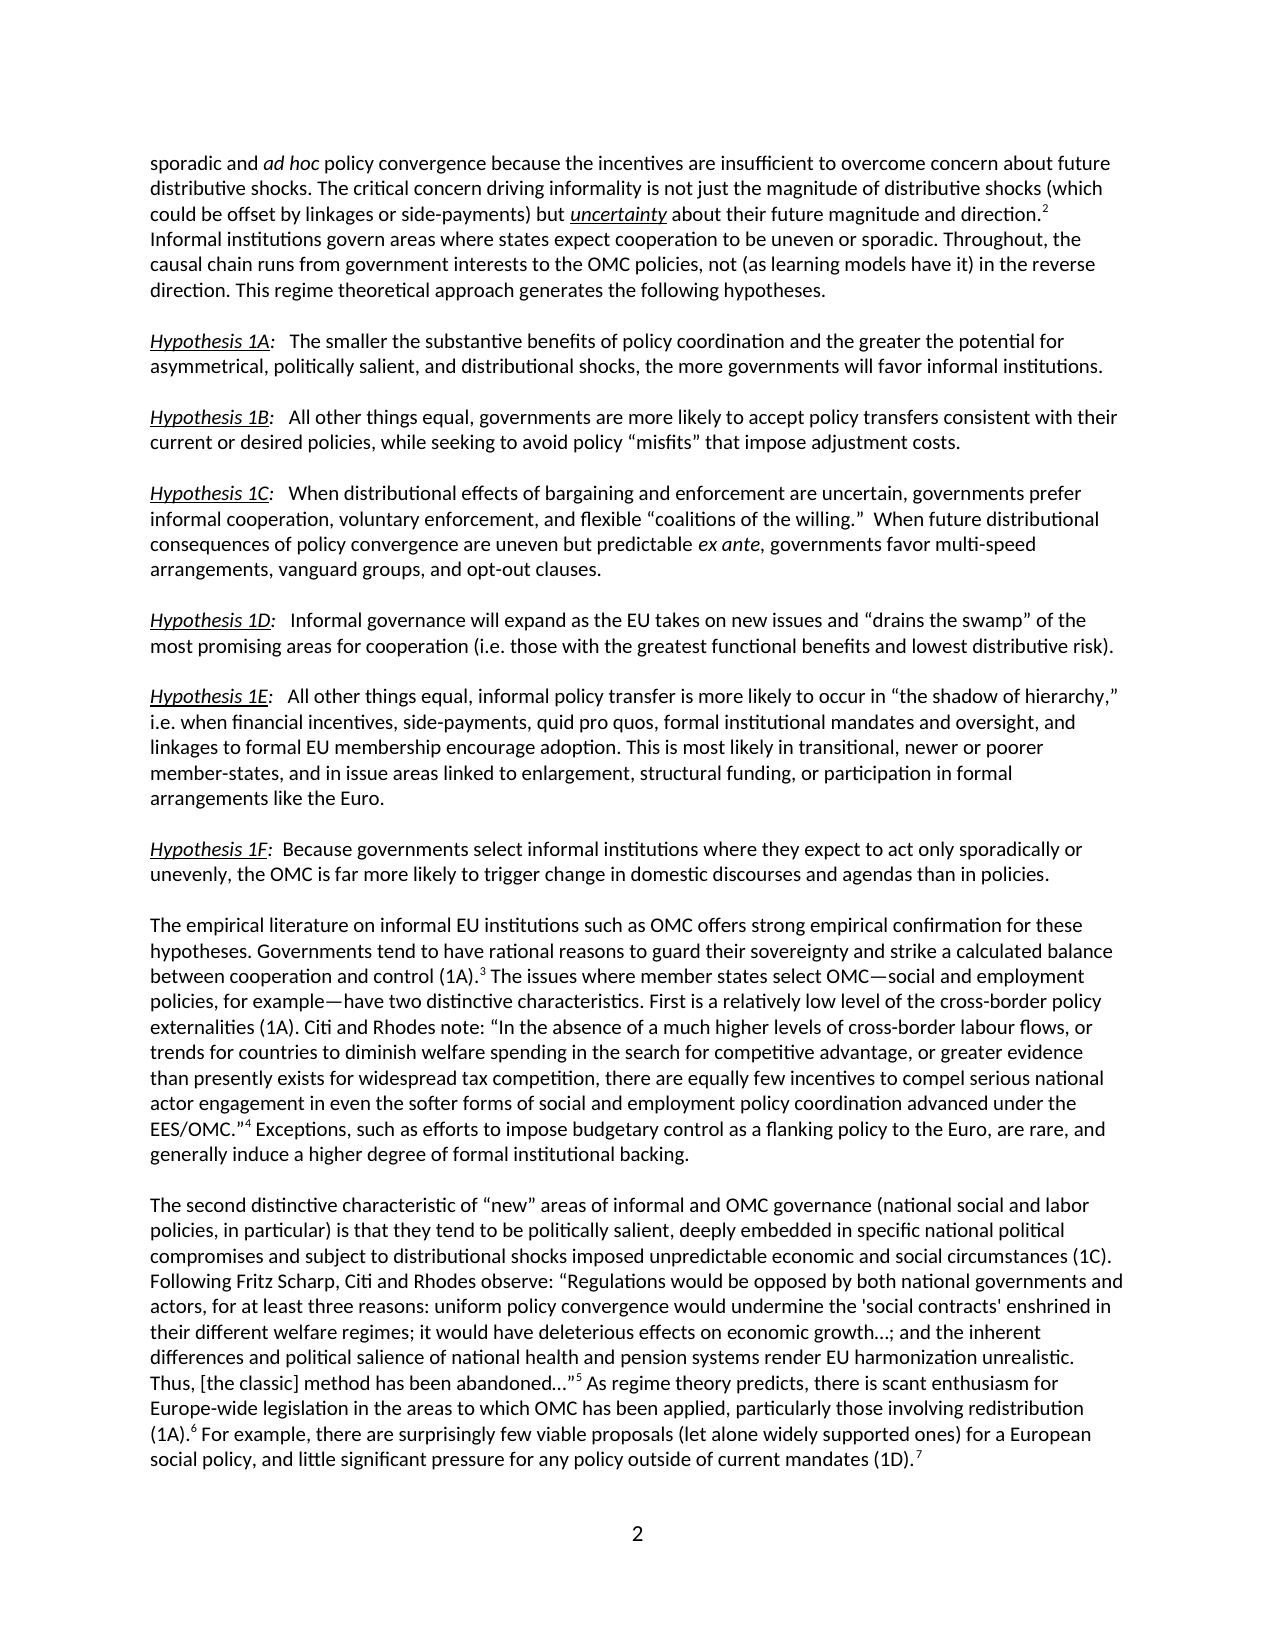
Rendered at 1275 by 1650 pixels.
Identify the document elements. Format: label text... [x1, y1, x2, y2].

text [150, 150, 1125, 302]
text Hypothesis 1C: When distributional effects of bargaining and enforcement are uncertain, governments prefer informal cooperation, voluntary enforcement, and flexible “coalitions of the willing.” When future distributional consequences of policy convergence are uneven but predictable ex ante, governments favor multi-speed arrangements, vanguard groups, and opt-out clauses. [150, 480, 1125, 582]
text Hypothesis 1F: Because governments select informal institutions where they expect to act only sporadically or unevenly, the OMC is far more likely to trigger change in domestic discourses and agendas than in policies. [150, 836, 1125, 887]
text The empirical literature on informal EU institutions such as OMC offers strong empirical confirmation for these hypotheses. Governments tend to have rational reasons to guard their sovereignty and strike a calculated balance between cooperation and control (1A). The issues where member states select OMC—social and employment policies, for example—have two distinctive characteristics. First is a relatively low level of the cross-border policy externalities (1A). Citi and Rhodes note: “In the absence of a much higher levels of cross-border labour flows, or trends for countries to diminish welfare spending in the search for competitive advantage, or greater evidence than presently exists for widespread tax competition, there are equally few incentives to compel serious national actor engagement in even the softer forms of social and employment policy coordination advanced under the EES/OMC.” Exceptions, such as efforts to impose budgetary control as a flanking policy to the Euro, are rare, and generally induce a higher degree of formal institutional backing. [150, 912, 1125, 1167]
text Hypothesis 1E: All other things equal, informal policy transfer is more likely to occur in “the shadow of hierarchy,” i.e. when financial incentives, side-payments, quid pro quos, formal institutional mandates and oversight, and linkages to formal EU membership encourage adoption. This is most likely in transitional, newer or poorer member-states, and in issue areas linked to enlargement, structural funding, or participation in formal arrangements like the Euro. [150, 684, 1125, 811]
text Hypothesis 1A: The smaller the substantive benefits of policy coordination and the greater the potential for asymmetrical, politically salient, and distributional shocks, the more governments will favor informal institutions. [150, 328, 1125, 379]
text The second distinctive characteristic of “new” areas of informal and OMC governance (national social and labor policies, in particular) is that they tend to be politically salient, deeply embedded in specific national political compromises and subject to distributional shocks imposed unpredictable economic and social circumstances (1C). Following Fritz Scharp, Citi and Rhodes observe: “Regulations would be opposed by both national governments and actors, for at least three reasons: uniform policy convergence would undermine the 'social contracts' enshrined in their different welfare regimes; it would have deleterious effects on economic growth…; and the inherent differences and political salience of national health and pension systems render EU harmonization unrealistic. Thus, [the classic] method has been abandoned…” As regime theory predicts, there is scant enthusiasm for Europe-wide legislation in the areas to which OMC has been applied, particularly those involving redistribution (1A). For example, there are surprisingly few viable proposals (let alone widely supported ones) for a European social policy, and little significant pressure for any policy outside of current mandates (1D). [150, 1192, 1125, 1472]
text Hypothesis 1B: All other things equal, governments are more likely to accept policy transfers consistent with their current or desired policies, while seeking to avoid policy “misfits” that impose adjustment costs. [150, 404, 1125, 455]
text Hypothesis 1D: Informal governance will expand as the EU takes on new issues and “drains the swamp” of the most promising areas for cooperation (i.e. those with the greatest functional benefits and lowest distributive risk). [150, 607, 1125, 658]
